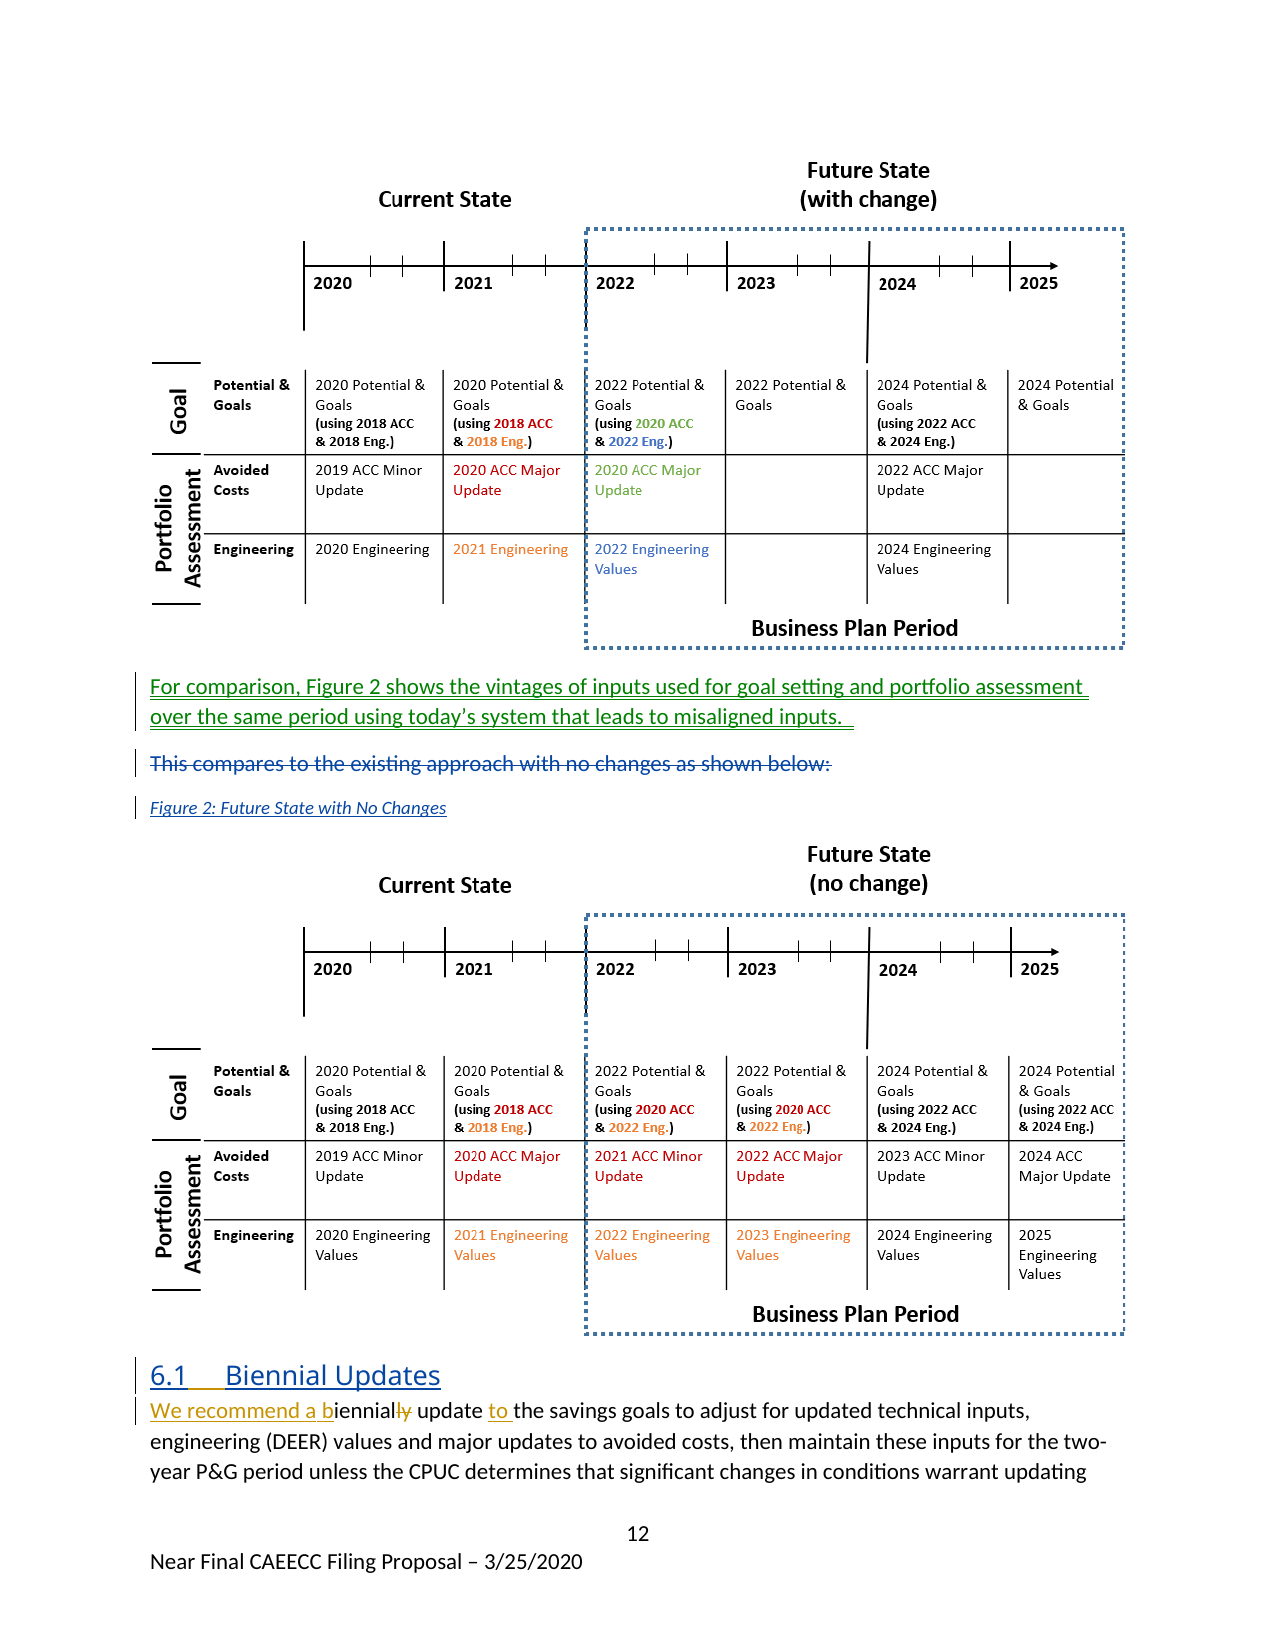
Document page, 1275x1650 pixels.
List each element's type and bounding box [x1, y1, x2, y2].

picture [150, 840, 1125, 1338]
text [150, 1397, 1125, 1485]
picture [150, 150, 1125, 654]
